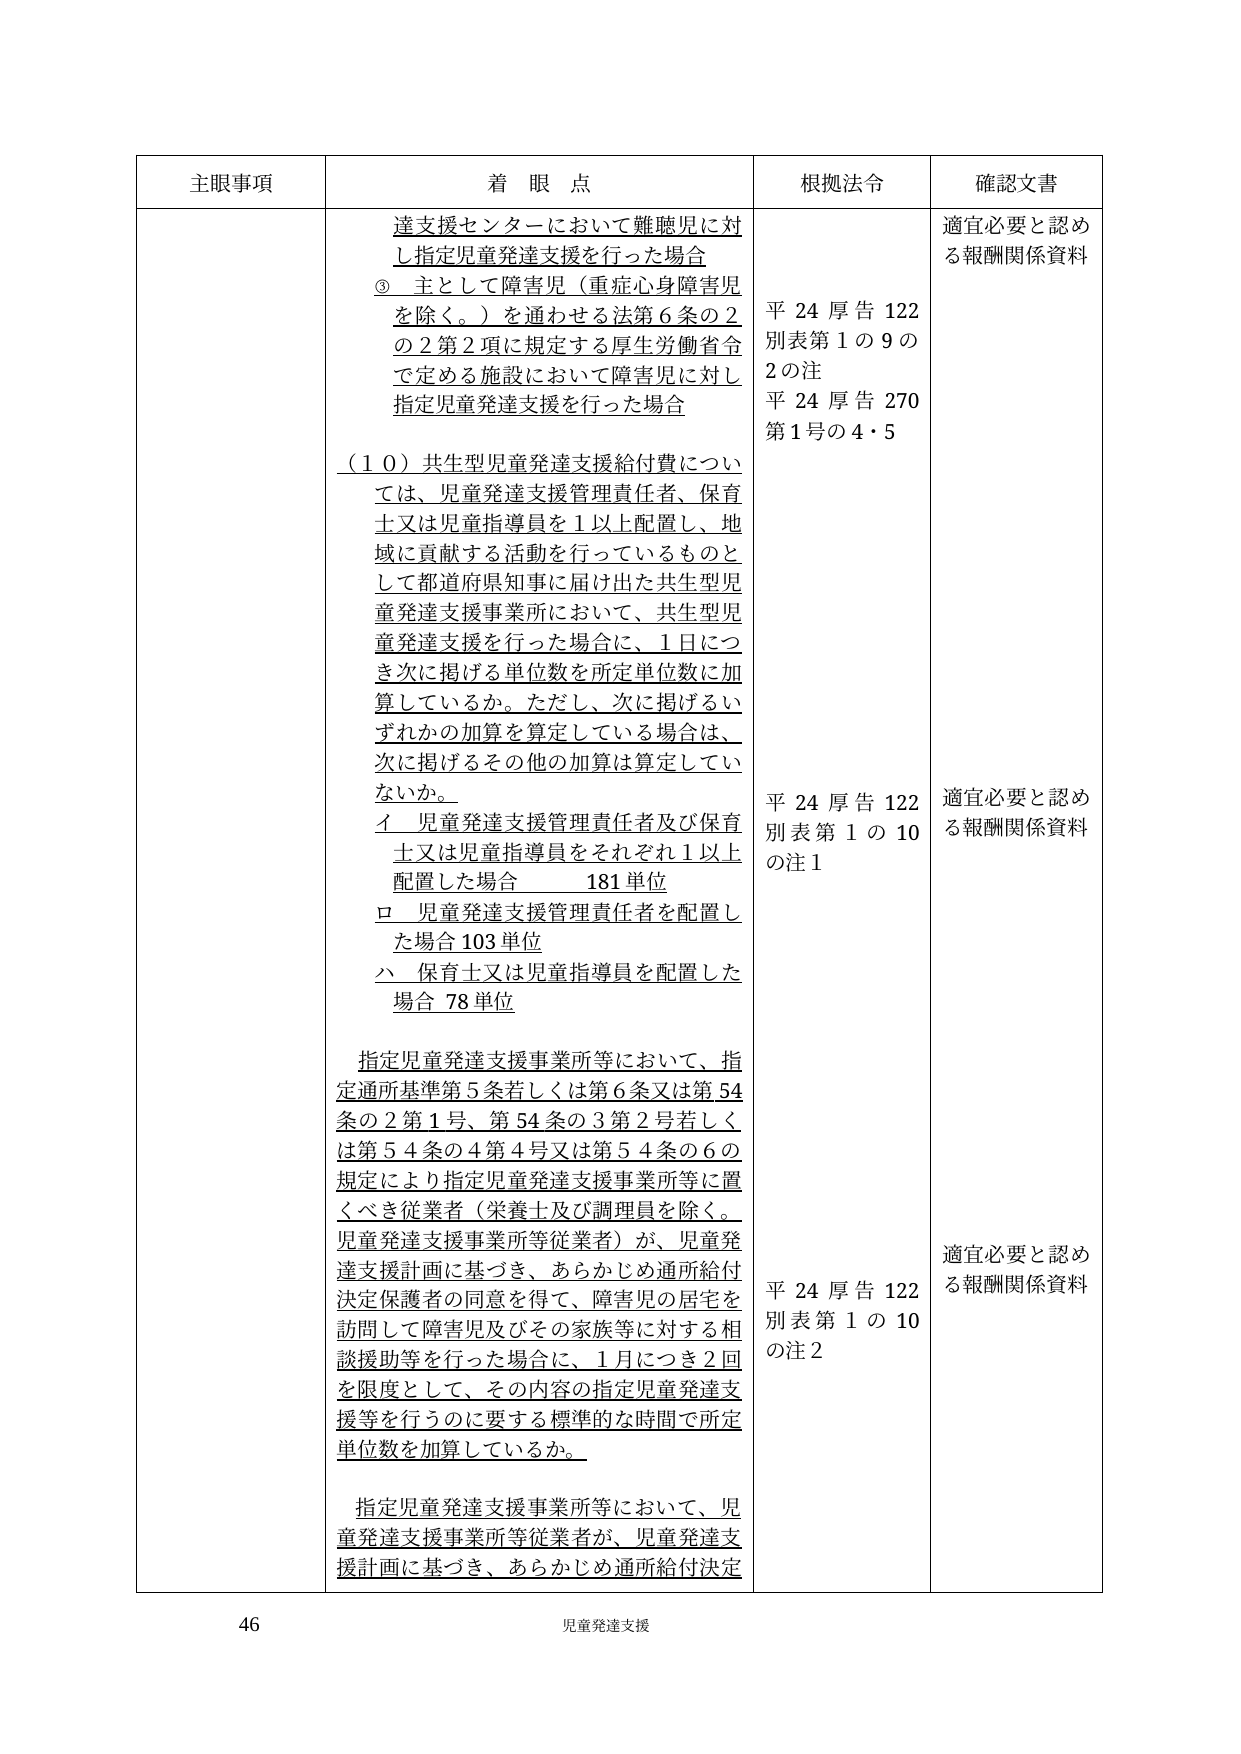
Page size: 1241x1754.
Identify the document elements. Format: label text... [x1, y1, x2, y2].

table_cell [754, 209, 930, 1592]
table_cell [931, 209, 1102, 1592]
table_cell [137, 209, 325, 1592]
table_header 着 眼 点 [326, 156, 753, 208]
table_header 確認文書 [931, 156, 1102, 208]
table_header 根拠法令 [754, 156, 930, 208]
table_header 主眼事項 [137, 156, 325, 208]
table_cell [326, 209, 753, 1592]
